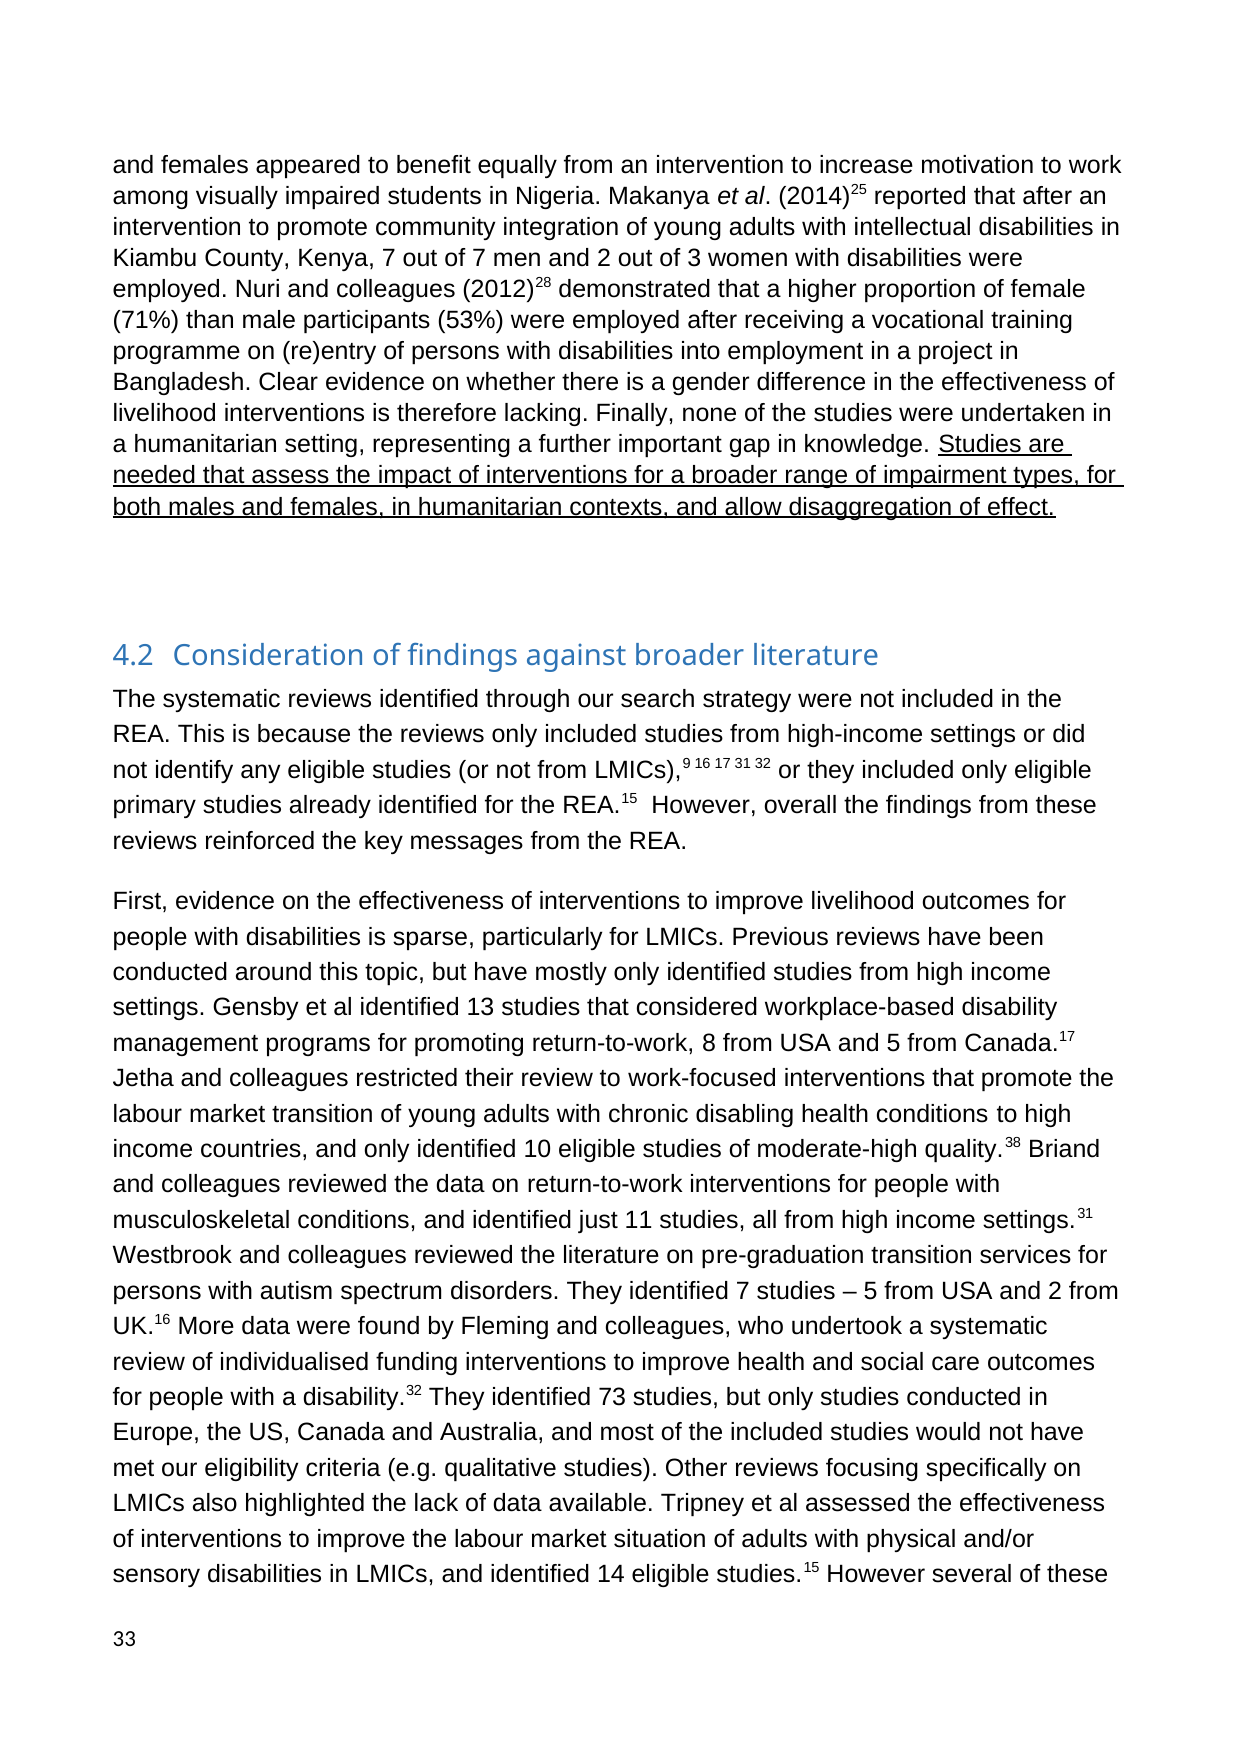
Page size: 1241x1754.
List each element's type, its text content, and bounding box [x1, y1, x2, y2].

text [112, 879, 1128, 1588]
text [112, 150, 1128, 520]
text The systematic reviews identified through our search strategy were not included in the REA. This is because the reviews only included studies from high-income settings or did not identify any eligible studies (or not from LMICs),9 16 17 31 32 or they included only eligible primary studies already identified for the REA.15 However, overall the findings from these reviews reinforced the key messages from the REA. [112, 677, 1128, 854]
subtitle Consideration of findings against broader literature [112, 634, 1128, 674]
